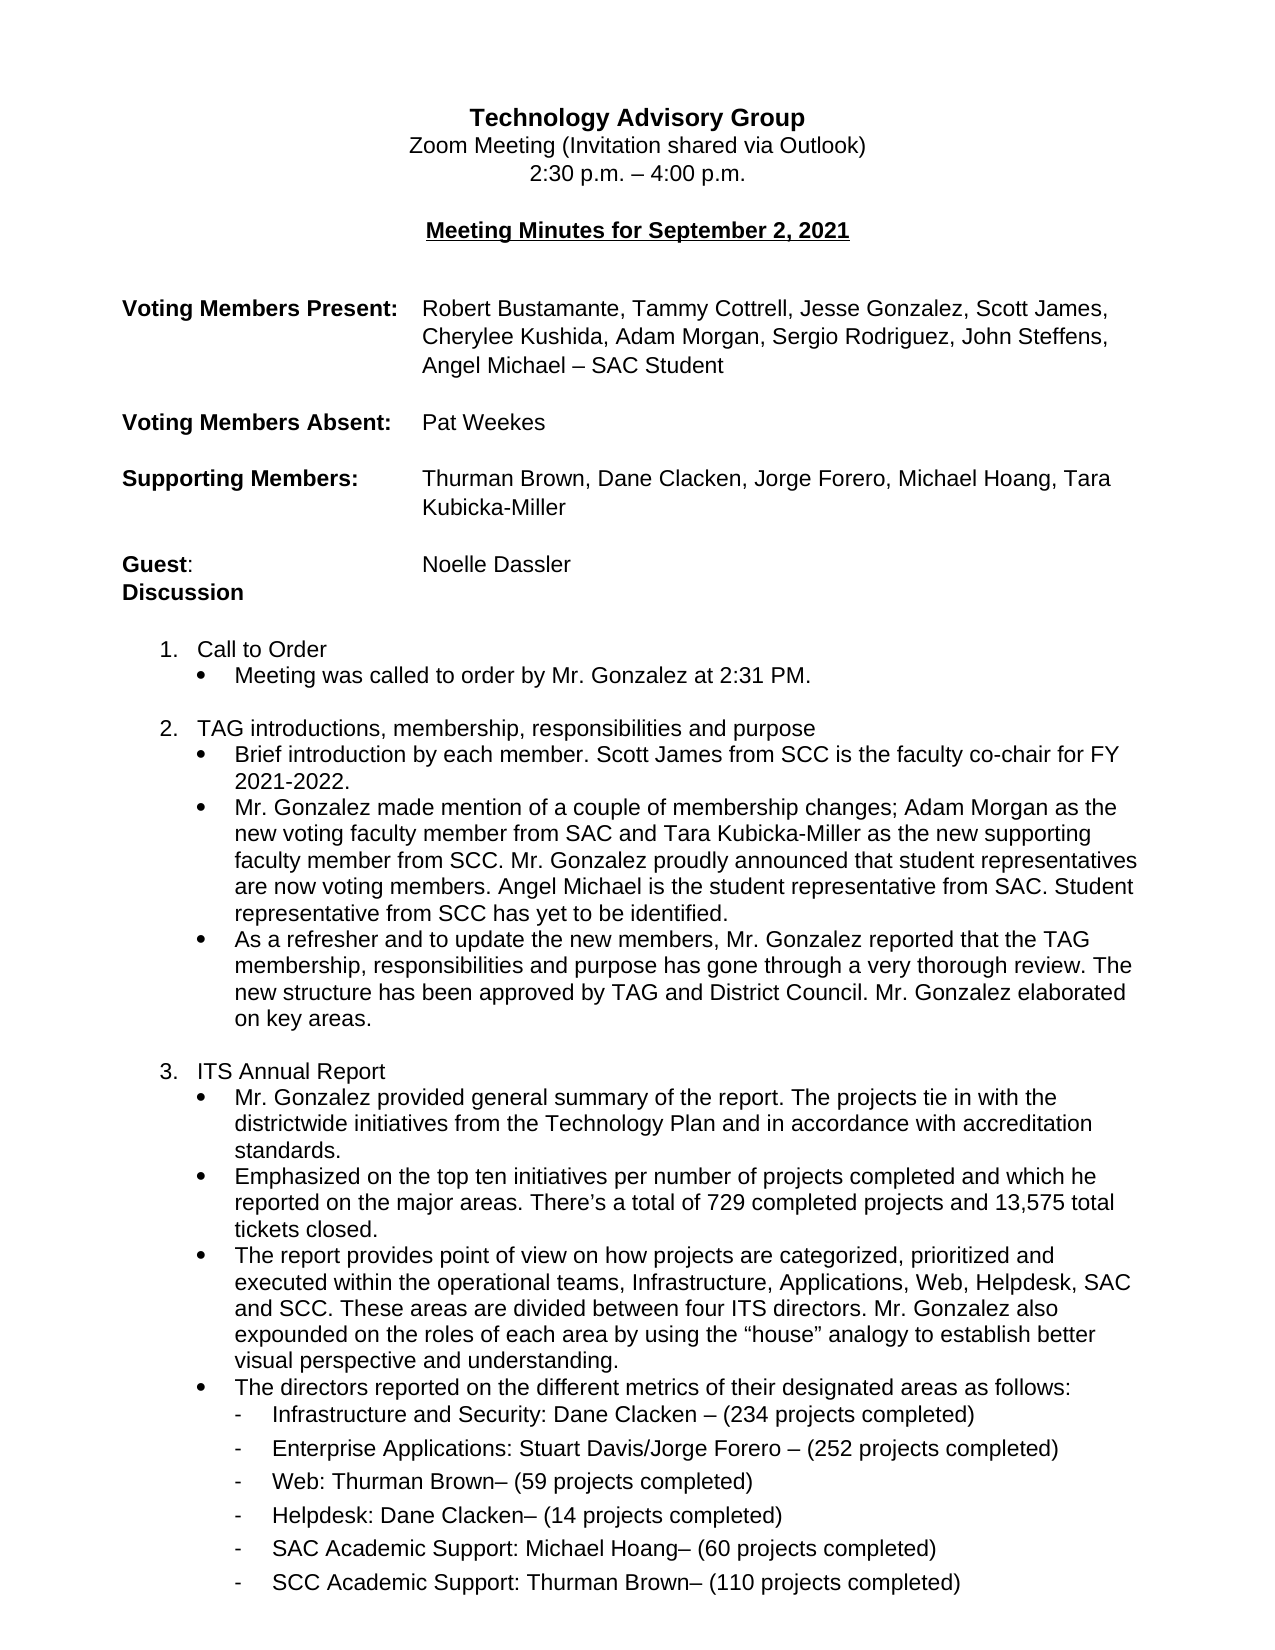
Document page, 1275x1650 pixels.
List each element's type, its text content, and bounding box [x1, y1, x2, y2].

list Mr. Gonzalez provided general summary of the report. The projects tie in with the districtwide initiatives from the Technology Plan and in accordance with accreditation standards. [197, 1084, 1153, 1163]
list SAC Academic Support: Michael Hoang– (60 projects completed) [234, 1534, 1153, 1562]
list Mr. Gonzalez made mention of a couple of membership changes; Adam Morgan as the new voting faculty member from SAC and Tara Kubicka-Miller as the new supporting faculty member from SCC. Mr. Gonzalez proudly announced that student representatives are now voting members. Angel Michael is the student representative from SAC. Student representative from SCC has yet to be identified. [197, 794, 1153, 926]
list Meeting was called to order by Mr. Gonzalez at 2:31 PM. [197, 662, 1153, 689]
list As a refresher and to update the new members, Mr. Gonzalez reported that the TAG membership, responsibilities and purpose has gone through a very thorough review. The new structure has been approved by TAG and District Council. Mr. Gonzalez elaborated on key areas. [197, 926, 1153, 1031]
list The report provides point of view on how projects are categorized, prioritized and executed within the operational teams, Infrastructure, Applications, Web, Helpdesk, SAC and SCC. These areas are divided between four ITS directors. Mr. Gonzalez also expounded on the roles of each area by using the “house” analogy to establish better visual perspective and understanding. [197, 1242, 1153, 1374]
list SCC Academic Support: Thurman Brown– (110 projects completed) [234, 1568, 1153, 1596]
list Helpdesk: Dane Clacken– (14 projects completed) [234, 1501, 1153, 1529]
text Zoom Meeting (Invitation shared via Outlook) [122, 132, 1153, 158]
subtitle Technology Advisory Group [122, 103, 1153, 132]
list Enterprise Applications: Stuart Davis/Jorge Forero – (252 projects completed) [234, 1434, 1153, 1462]
list The directors reported on the different metrics of their designated areas as follows: [197, 1374, 1153, 1400]
text 2:30 p.m. – 4:00 p.m. [122, 160, 1153, 187]
text Guest: Noelle Dassler [122, 551, 1153, 577]
text Supporting Members: Thurman Brown, Dane Clacken, Jorge Forero, Michael Hoang, Tara Kubicka-Miller [122, 465, 1153, 520]
list Emphasized on the top ten initiatives per number of projects completed and which he reported on the major areas. There’s a total of 729 completed projects and 13,575 total tickets closed. [197, 1163, 1153, 1242]
text Voting Members Present: Robert Bustamante, Tammy Cottrell, Jesse Gonzalez, Scott James, Cherylee Kushida, Adam Morgan, Sergio Rodriguez, John Steffens, Angel Michael – SAC Student [122, 295, 1153, 378]
list TAG introductions, membership, responsibilities and purpose [159, 715, 1153, 741]
list Call to Order [159, 636, 1153, 662]
text Meeting Minutes for September 2, 2021 [122, 217, 1153, 243]
list Web: Thurman Brown– (59 projects completed) [234, 1467, 1153, 1495]
text Discussion [122, 579, 1153, 605]
list Infrastructure and Security: Dane Clacken – (234 projects completed) [234, 1400, 1153, 1428]
list Brief introduction by each member. Scott James from SCC is the faculty co-chair for FY 2021-2022. [197, 741, 1153, 794]
list ITS Annual Report [159, 1058, 1153, 1084]
text Voting Members Absent: Pat Weekes [122, 408, 1153, 435]
